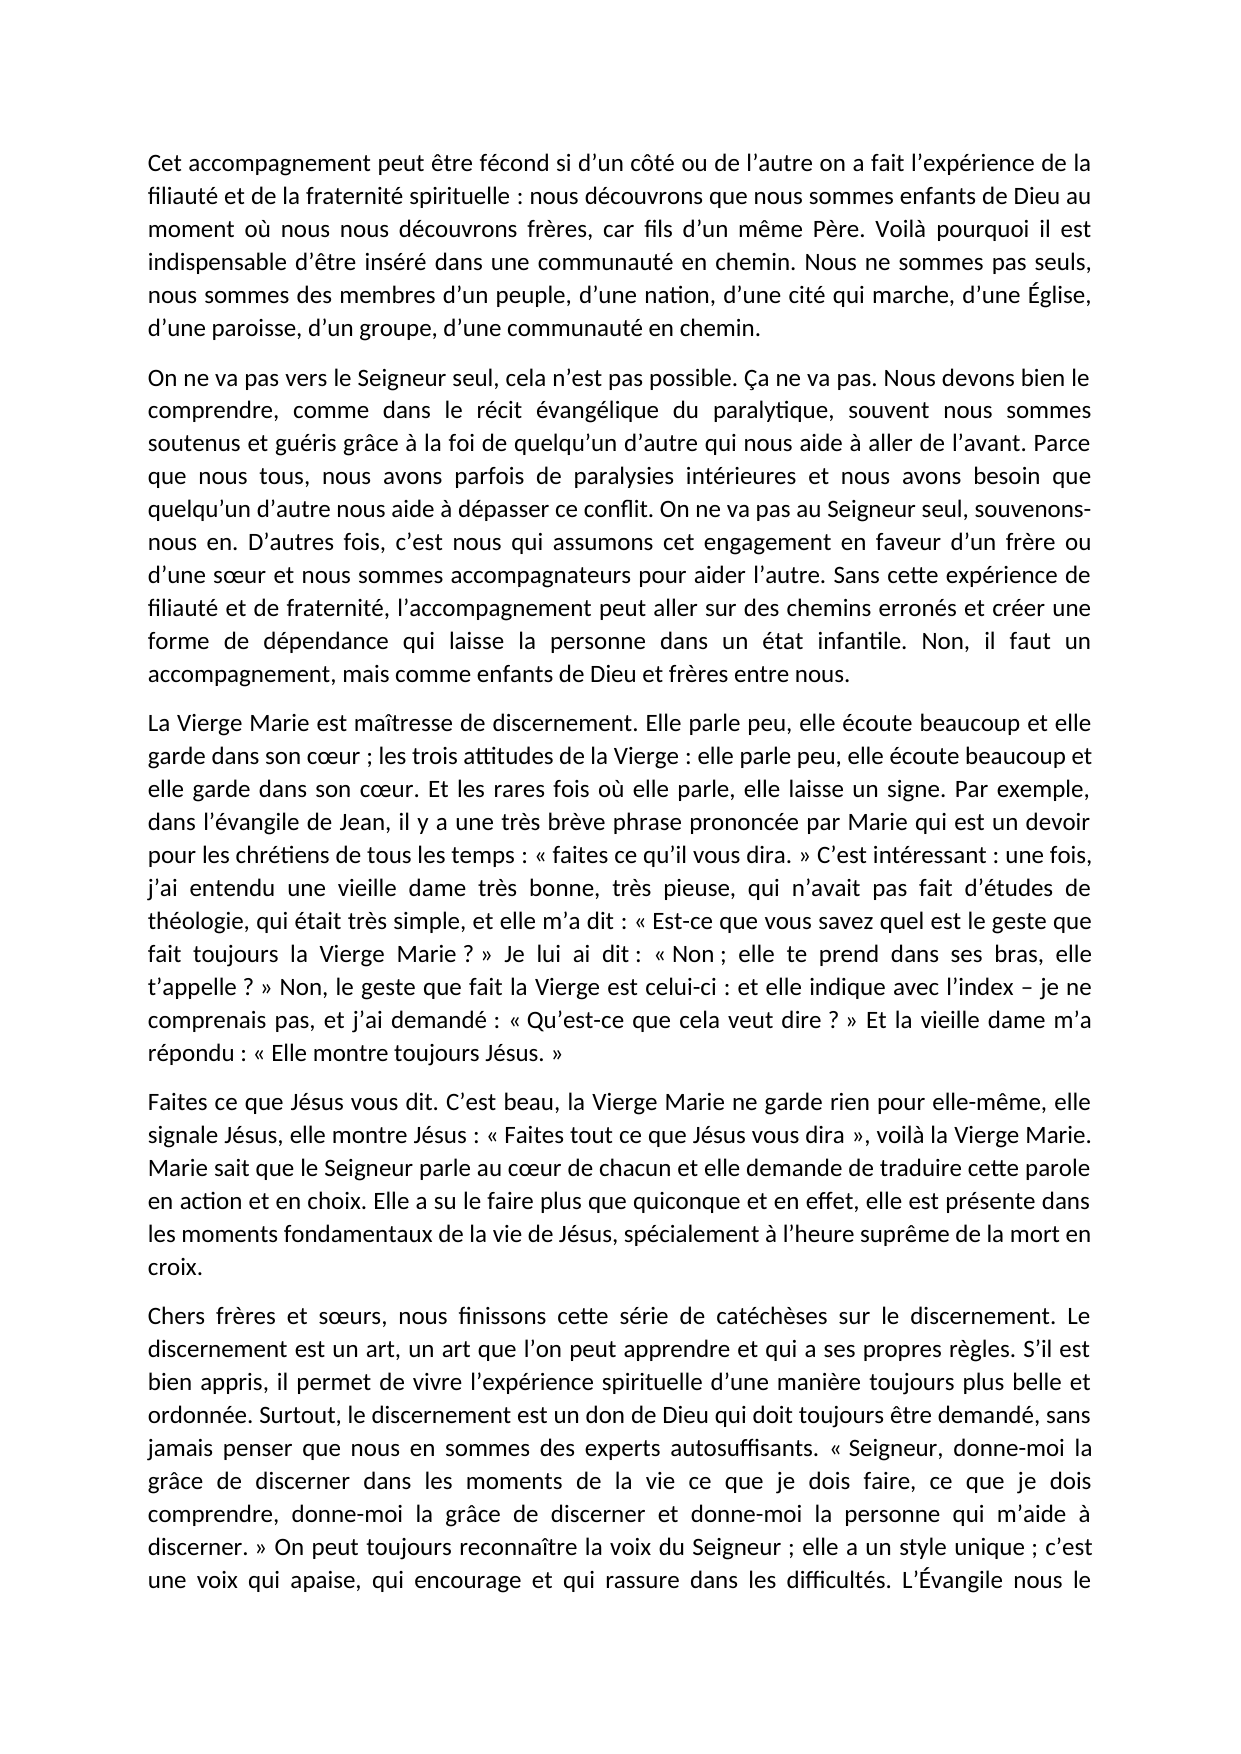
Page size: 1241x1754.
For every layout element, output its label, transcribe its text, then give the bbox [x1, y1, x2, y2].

text Faites ce que Jésus vous dit. C’est beau, la Vierge Marie ne garde rien pour elle-même, elle signale Jésus, elle montre Jésus : « Faites tout ce que Jésus vous dira », voilà la Vierge Marie. Marie sait que le Seigneur parle au cœur de chacun et elle demande de traduire cette parole en action et en choix. Elle a su le faire plus que quiconque et en effet, elle est présente dans les moments fondamentaux de la vie de Jésus, spécialement à l’heure suprême de la mort en croix. [148, 1086, 1093, 1281]
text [148, 1301, 1093, 1594]
text On ne va pas vers le Seigneur seul, cela n’est pas possible. Ça ne va pas. Nous devons bien le comprendre, comme dans le récit évangélique du paralytique, souvent nous sommes soutenus et guéris grâce à la foi de quelqu’un d’autre qui nous aide à aller de l’avant. Parce que nous tous, nous avons parfois de paralysies intérieures et nous avons besoin que quelqu’un d’autre nous aide à dépasser ce conflit. On ne va pas au Seigneur seul, souvenons-nous en. D’autres fois, c’est nous qui assumons cet engagement en faveur d’un frère ou d’une sœur et nous sommes accompagnateurs pour aider l’autre. Sans cette expérience de filiauté et de fraternité, l’accompagnement peut aller sur des chemins erronés et créer une forme de dépendance qui laisse la personne dans un état infantile. Non, il faut un accompagnement, mais comme enfants de Dieu et frères entre nous. [148, 362, 1093, 688]
text La Vierge Marie est maîtresse de discernement. Elle parle peu, elle écoute beaucoup et elle garde dans son cœur ; les trois attitudes de la Vierge : elle parle peu, elle écoute beaucoup et elle garde dans son cœur. Et les rares fois où elle parle, elle laisse un signe. Par exemple, dans l’évangile de Jean, il y a une très brève phrase prononcée par Marie qui est un devoir pour les chrétiens de tous les temps : « faites ce qu’il vous dira. » C’est intéressant : une fois, j’ai entendu une vieille dame très bonne, très pieuse, qui n’avait pas fait d’études de théologie, qui était très simple, et elle m’a dit : « Est-ce que vous savez quel est le geste que fait toujours la Vierge Marie ? » Je lui ai dit : « Non ; elle te prend dans ses bras, elle t’appelle ? » Non, le geste que fait la Vierge est celui-ci : et elle indique avec l’index – je ne comprenais pas, et j’ai demandé : « Qu’est-ce que cela veut dire ? » Et la vieille dame m’a répondu : « Elle montre toujours Jésus. » [148, 708, 1093, 1067]
text Cet accompagnement peut être fécond si d’un côté ou de l’autre on a fait l’expérience de la filiauté et de la fraternité spirituelle : nous découvrons que nous sommes enfants de Dieu au moment où nous nous découvrons frères, car fils d’un même Père. Voilà pourquoi il est indispensable d’être inséré dans une communauté en chemin. Nous ne sommes pas seuls, nous sommes des membres d’un peuple, d’une nation, d’une cité qui marche, d’une Église, d’une paroisse, d’un groupe, d’une communauté en chemin. [148, 148, 1093, 343]
